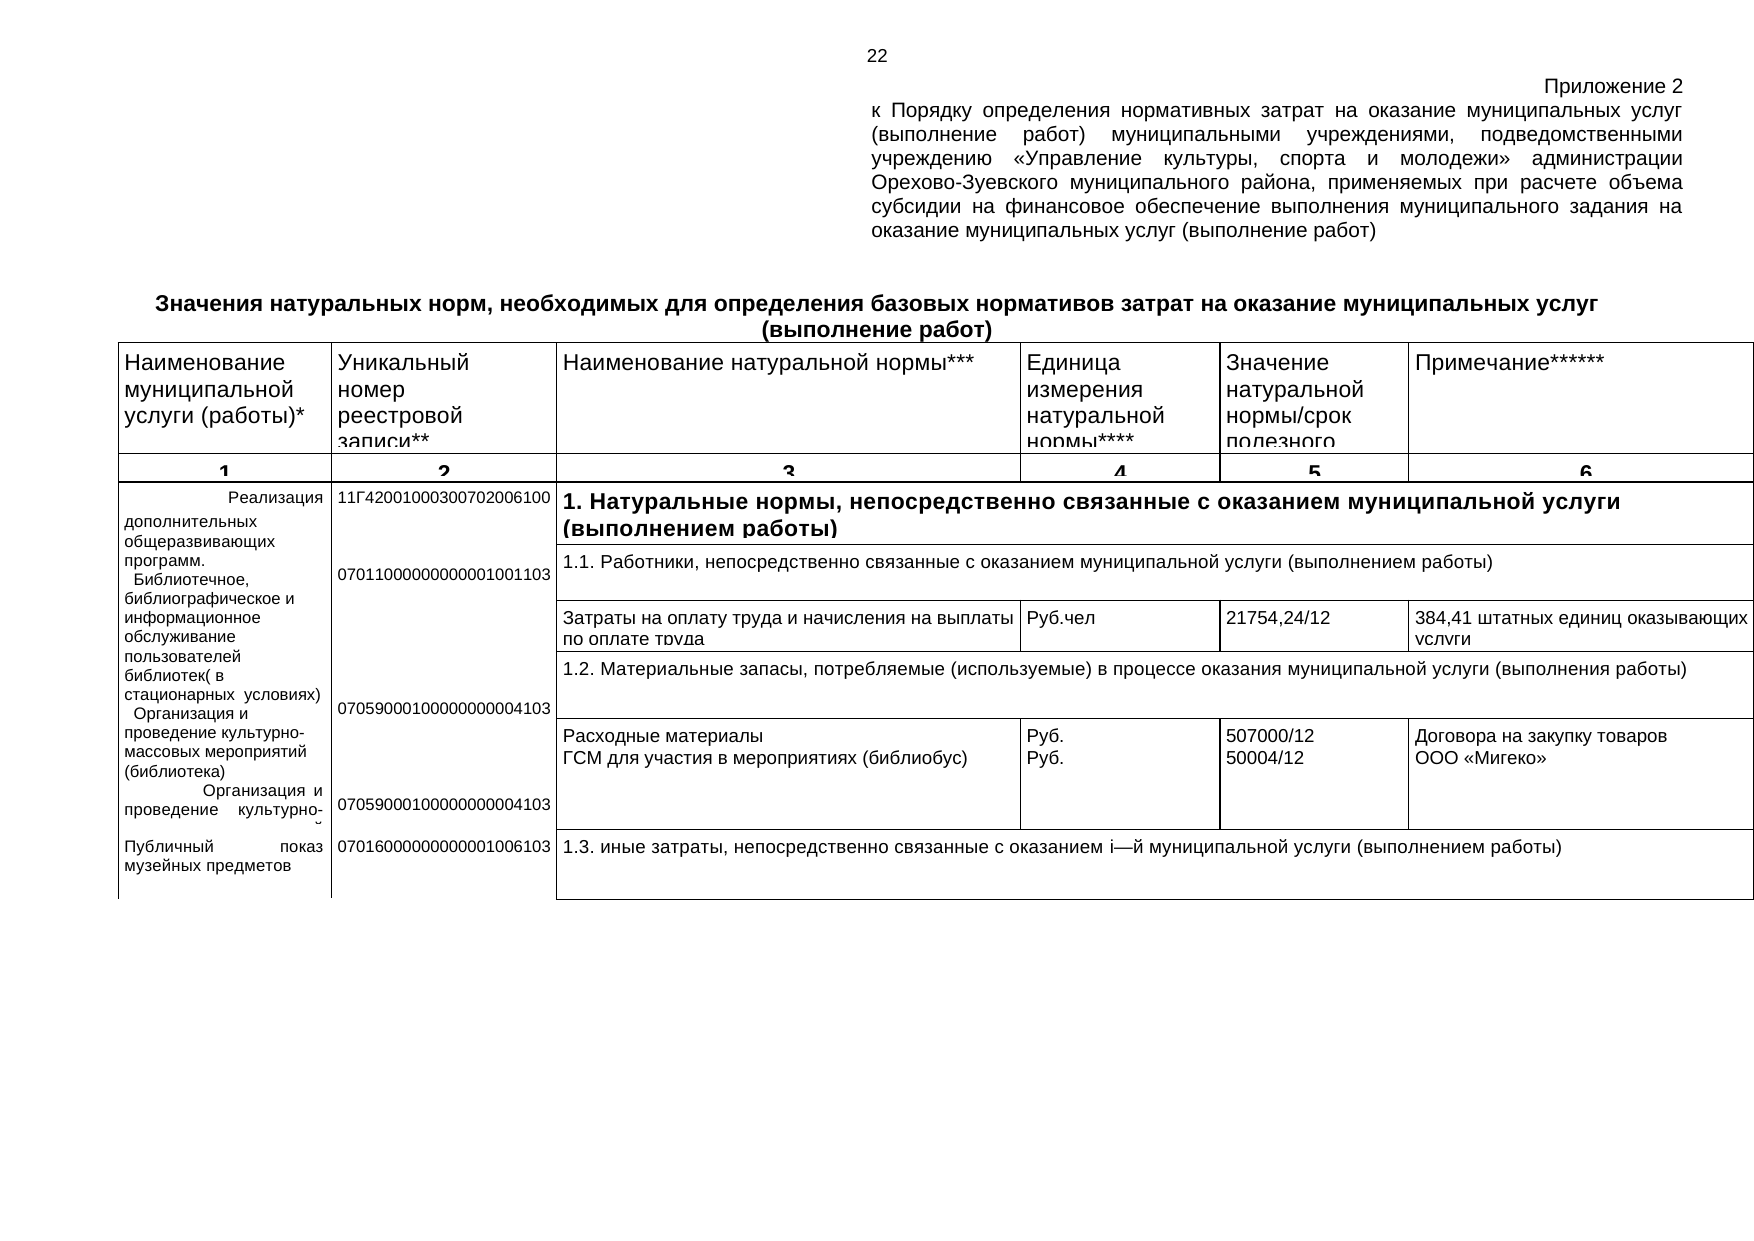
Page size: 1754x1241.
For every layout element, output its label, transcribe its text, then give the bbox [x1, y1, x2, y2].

table_header Наименование натуральной нормы*** [557, 343, 1020, 453]
table_cell 4 [1021, 454, 1219, 481]
table_cell Расходные материалы ГСМ для участия в мероприятиях (библиобус) [557, 719, 1020, 829]
table_cell 3 [557, 454, 1020, 481]
text Значения натуральных норм, необходимых для определения базовых нормативов затрат на оказание муниципальных услуг [118, 289, 1636, 316]
table_cell 11Г42001000300702006100 07011000000000001001103 07059000100000000004103 07059000100000000004103 [332, 483, 556, 829]
table_cell 5 [1221, 454, 1408, 481]
table_cell Руб. Руб. [1021, 719, 1219, 829]
table_cell Реализация дополнительных общеразвивающих программ. Библиотечное, библиографическое и информационное обслуживание пользователей библиотек( в стационарных условиях) Организация и проведение культурно-массовых мероприятий (библиотека) Организация и проведение культурно-массовых мероприятий (ДК) [119, 483, 331, 829]
table_cell 1.2. Материальные запасы, потребляемые (используемые) в процессе оказания муниципальной услуги (выполнения работы) [557, 652, 1753, 718]
table_cell 6 [1409, 454, 1753, 481]
table_header Значение натуральной нормы/срок полезного использования [1221, 343, 1408, 453]
table_cell 384,41 штатных единиц оказывающих услуги [1409, 601, 1753, 651]
table_cell Затраты на оплату труда и начисления на выплаты по оплате труда [557, 601, 1020, 651]
table_cell 07016000000000001006103 [332, 829, 556, 898]
table_cell Руб.чел [1021, 601, 1219, 651]
table_cell 21754,24/12 [1221, 601, 1408, 651]
text (выполнение работ) [118, 316, 1636, 342]
table_cell Публичный показ музейных предметов [119, 829, 331, 898]
table_header Примечание****** [1409, 343, 1753, 453]
table_cell Договора на закупку товаров ООО «Мигеко» [1409, 719, 1753, 829]
text к Порядку определения нормативных затрат на оказание муниципальных услуг (выполнение работ) муниципальными учреждениями, подведомственными учреждению «Управление культуры, спорта и молодежи» администрации Орехово-Зуевского муниципального района, применяемых при расчете объема субсидии на финансовое обеспечение выполнения муниципального задания на оказание муниципальных услуг (выполнение работ) [871, 98, 1683, 242]
table_cell 1 [119, 454, 331, 481]
table_header Уникальный номер реестровой записи** [332, 343, 556, 453]
table_cell 1.1. Работники, непосредственно связанные с оказанием муниципальной услуги (выполнением работы) [557, 545, 1753, 599]
text Приложение 2 [871, 74, 1683, 98]
table_cell 507000/12 50004/12 [1221, 719, 1408, 829]
table_header Наименование муниципальной услуги (работы)* [119, 343, 331, 453]
table_cell 1. Натуральные нормы, непосредственно связанные с оказанием муниципальной услуги (выполнением работы) [557, 483, 1753, 544]
table_header Единица измерения натуральной нормы**** [1021, 343, 1219, 453]
table_cell 2 [332, 454, 556, 481]
table_cell 1.3. иные затраты, непосредственно связанные с оказанием i—й муниципальной услуги (выполнением работы) [557, 830, 1753, 898]
